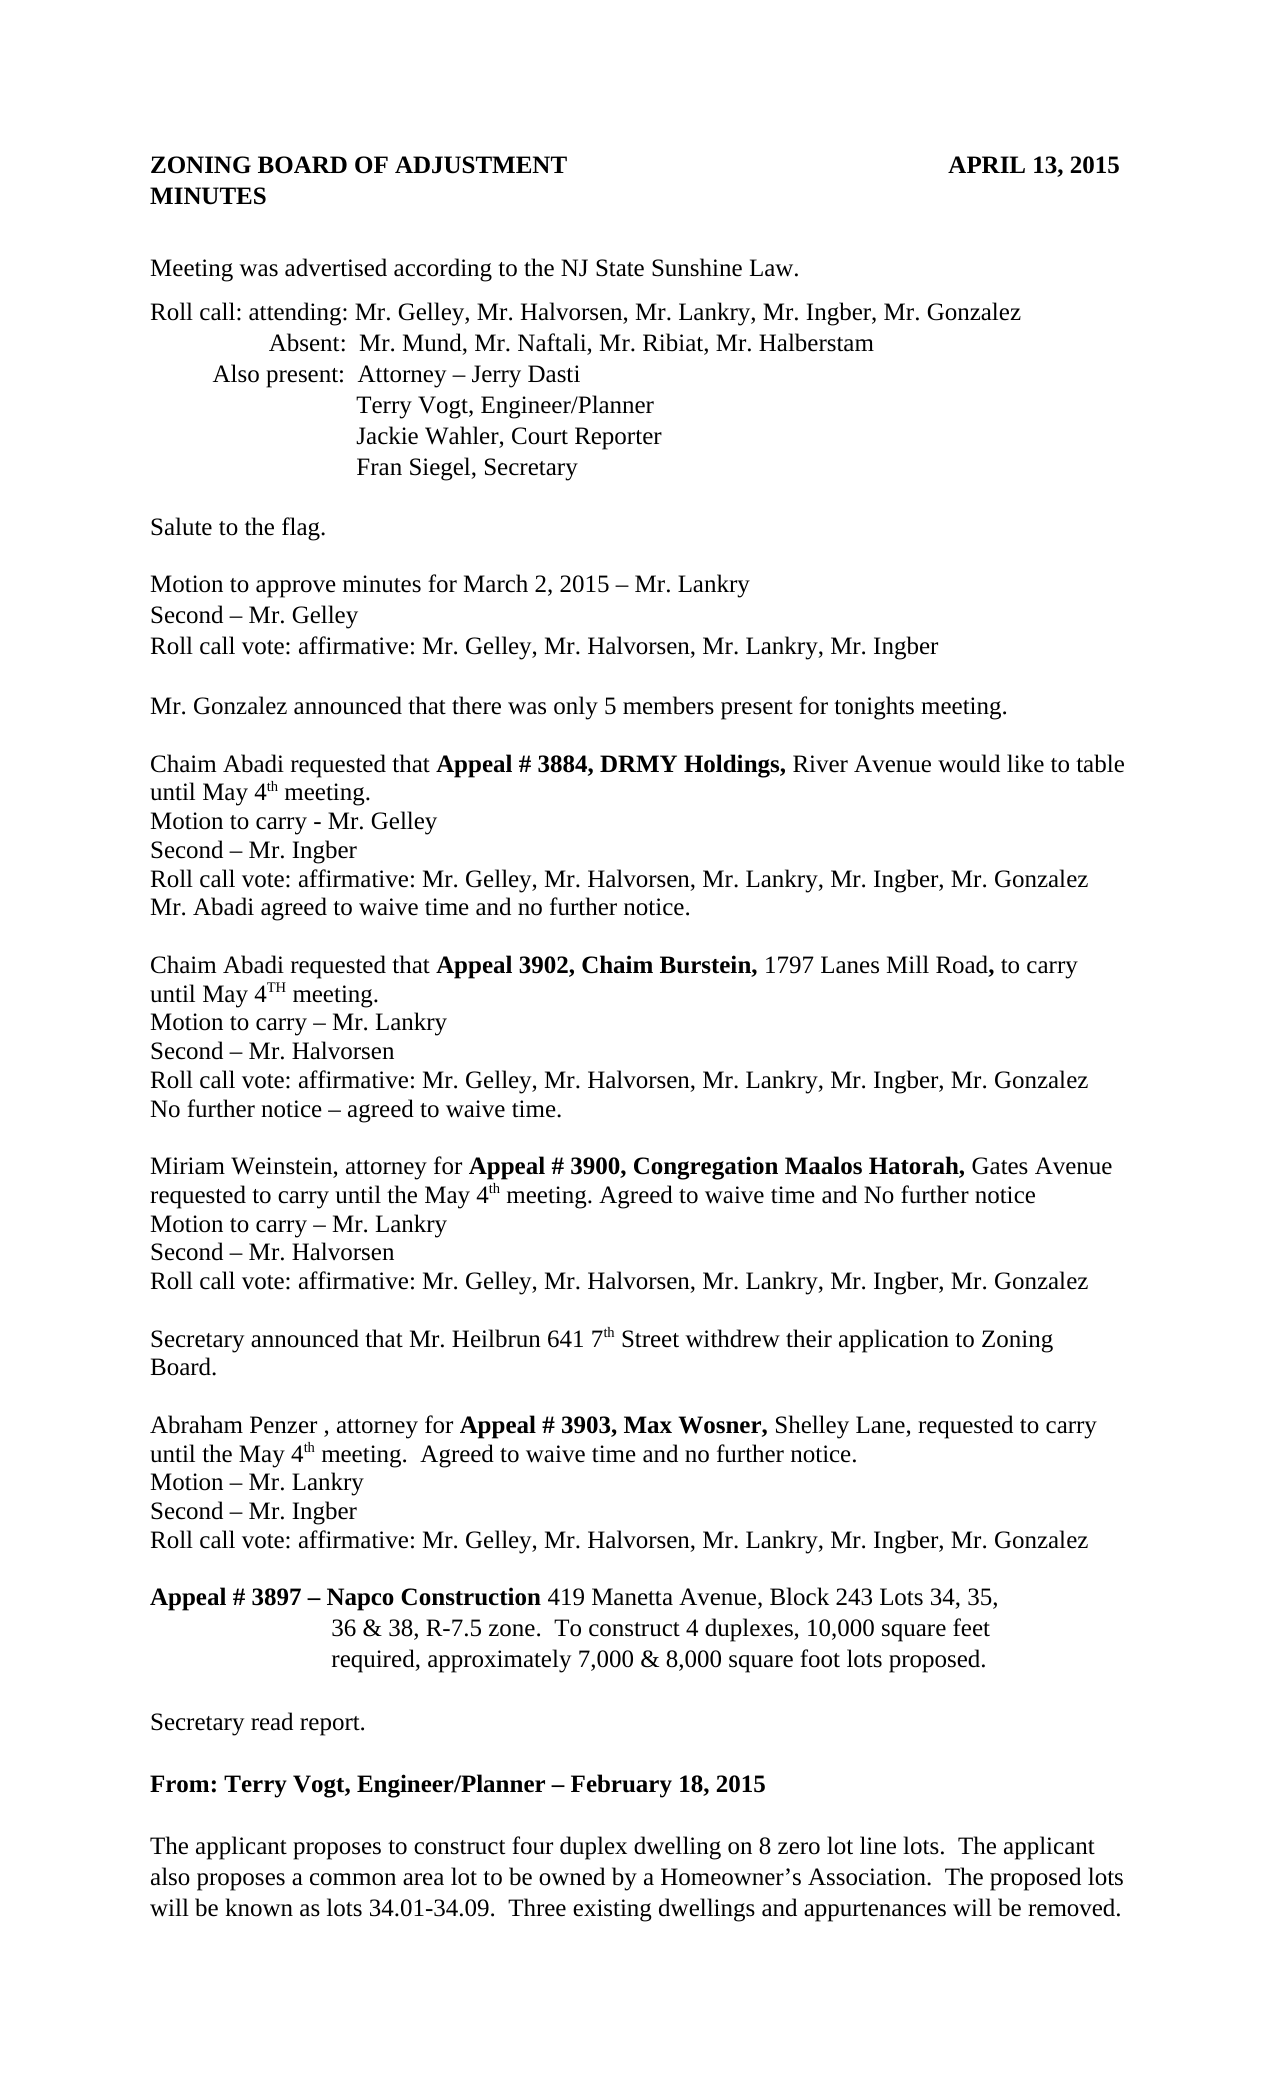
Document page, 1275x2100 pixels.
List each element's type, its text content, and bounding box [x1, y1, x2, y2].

text Also present: Attorney – Jerry Dasti [150, 359, 1125, 388]
text Second – Mr. Ingber [150, 1496, 1125, 1525]
text Second – Mr. Ingber [150, 835, 1125, 864]
text No further notice – agreed to waive time. [150, 1094, 1125, 1122]
text Jackie Wahler, Court Reporter [150, 421, 1125, 450]
text The applicant proposes to construct four duplex dwelling on 8 zero lot line lots. The applicant also proposes a common area lot to be owned by a Homeowner’s Association. The proposed lots will be known as lots 34.01-34.09. Three existing dwellings and appurtenances will be removed. [150, 1831, 1125, 1922]
text Terry Vogt, Engineer/Planner [150, 390, 1125, 419]
text Roll call vote: affirmative: Mr. Gelley, Mr. Halvorsen, Mr. Lankry, Mr. Ingber, Mr. Gonzalez [150, 1266, 1125, 1295]
text Mr. Gonzalez announced that there was only 5 members present for tonights meeting. [150, 691, 1125, 720]
text Absent: Mr. Mund, Mr. Naftali, Mr. Ribiat, Mr. Halberstam [150, 328, 1125, 357]
text From: Terry Vogt, Engineer/Planner – February 18, 2015 [150, 1769, 1125, 1797]
text Second – Mr. Gelley [150, 600, 1125, 629]
text Motion to carry – Mr. Lankry [150, 1209, 1125, 1237]
text Salute to the flag. [150, 512, 1125, 541]
text Meeting was advertised according to the NJ State Sunshine Law. [150, 253, 1125, 282]
text Secretary read report. [150, 1707, 1125, 1735]
text ZONING BOARD OF ADJUSTMENT APRIL 13, 2015 [150, 150, 1125, 179]
text Second – Mr. Halvorsen [150, 1036, 1125, 1065]
text Miriam Weinstein, attorney for Appeal # 3900, Congregation Maalos Hatorah, Gates Avenue [150, 1151, 1125, 1180]
text Motion – Mr. Lankry [150, 1467, 1125, 1496]
text requested to carry until the May 4th meeting. Agreed to waive time and No further notice [150, 1180, 1125, 1209]
text Roll call vote: affirmative: Mr. Gelley, Mr. Halvorsen, Mr. Lankry, Mr. Ingber, Mr. Gonzalez [150, 1525, 1125, 1554]
text Motion to approve minutes for March 2, 2015 – Mr. Lankry [150, 569, 1125, 598]
text until May 4th meeting. [150, 777, 1125, 806]
text Chaim Abadi requested that Appeal # 3884, DRMY Holdings, River Avenue would like to table [150, 749, 1125, 777]
text Roll call vote: affirmative: Mr. Gelley, Mr. Halvorsen, Mr. Lankry, Mr. Ingber [150, 631, 1125, 660]
text Roll call vote: affirmative: Mr. Gelley, Mr. Halvorsen, Mr. Lankry, Mr. Ingber, Mr. Gonzalez [150, 864, 1125, 892]
text Chaim Abadi requested that Appeal 3902, Chaim Burstein, 1797 Lanes Mill Road, to carry until May 4TH meeting. [150, 950, 1125, 1007]
text Second – Mr. Halvorsen [150, 1237, 1125, 1266]
text Motion to carry - Mr. Gelley [150, 806, 1125, 835]
text Appeal # 3897 – Napco Construction 419 Manetta Avenue, Block 243 Lots 34, 35, [150, 1582, 1125, 1611]
text Secretary announced that Mr. Heilbrun 641 7th Street withdrew their application to Zoning Board. [150, 1324, 1125, 1381]
text MINUTES [150, 181, 1125, 210]
text 36 & 38, R-7.5 zone. To construct 4 duplexes, 10,000 square feet [150, 1613, 1125, 1642]
text Mr. Abadi agreed to waive time and no further notice. [150, 892, 1125, 921]
text Motion to carry – Mr. Lankry [150, 1007, 1125, 1036]
text required, approximately 7,000 & 8,000 square foot lots proposed. [150, 1644, 1125, 1673]
text Roll call vote: affirmative: Mr. Gelley, Mr. Halvorsen, Mr. Lankry, Mr. Ingber, Mr. Gonzalez [150, 1065, 1125, 1094]
text Fran Siegel, Secretary [150, 452, 1125, 481]
text Roll call: attending: Mr. Gelley, Mr. Halvorsen, Mr. Lankry, Mr. Ingber, Mr. Gonzalez [150, 297, 1125, 326]
text Abraham Penzer , attorney for Appeal # 3903, Max Wosner, Shelley Lane, requested to carry until the May 4th meeting. Agreed to waive time and no further notice. [150, 1410, 1125, 1467]
